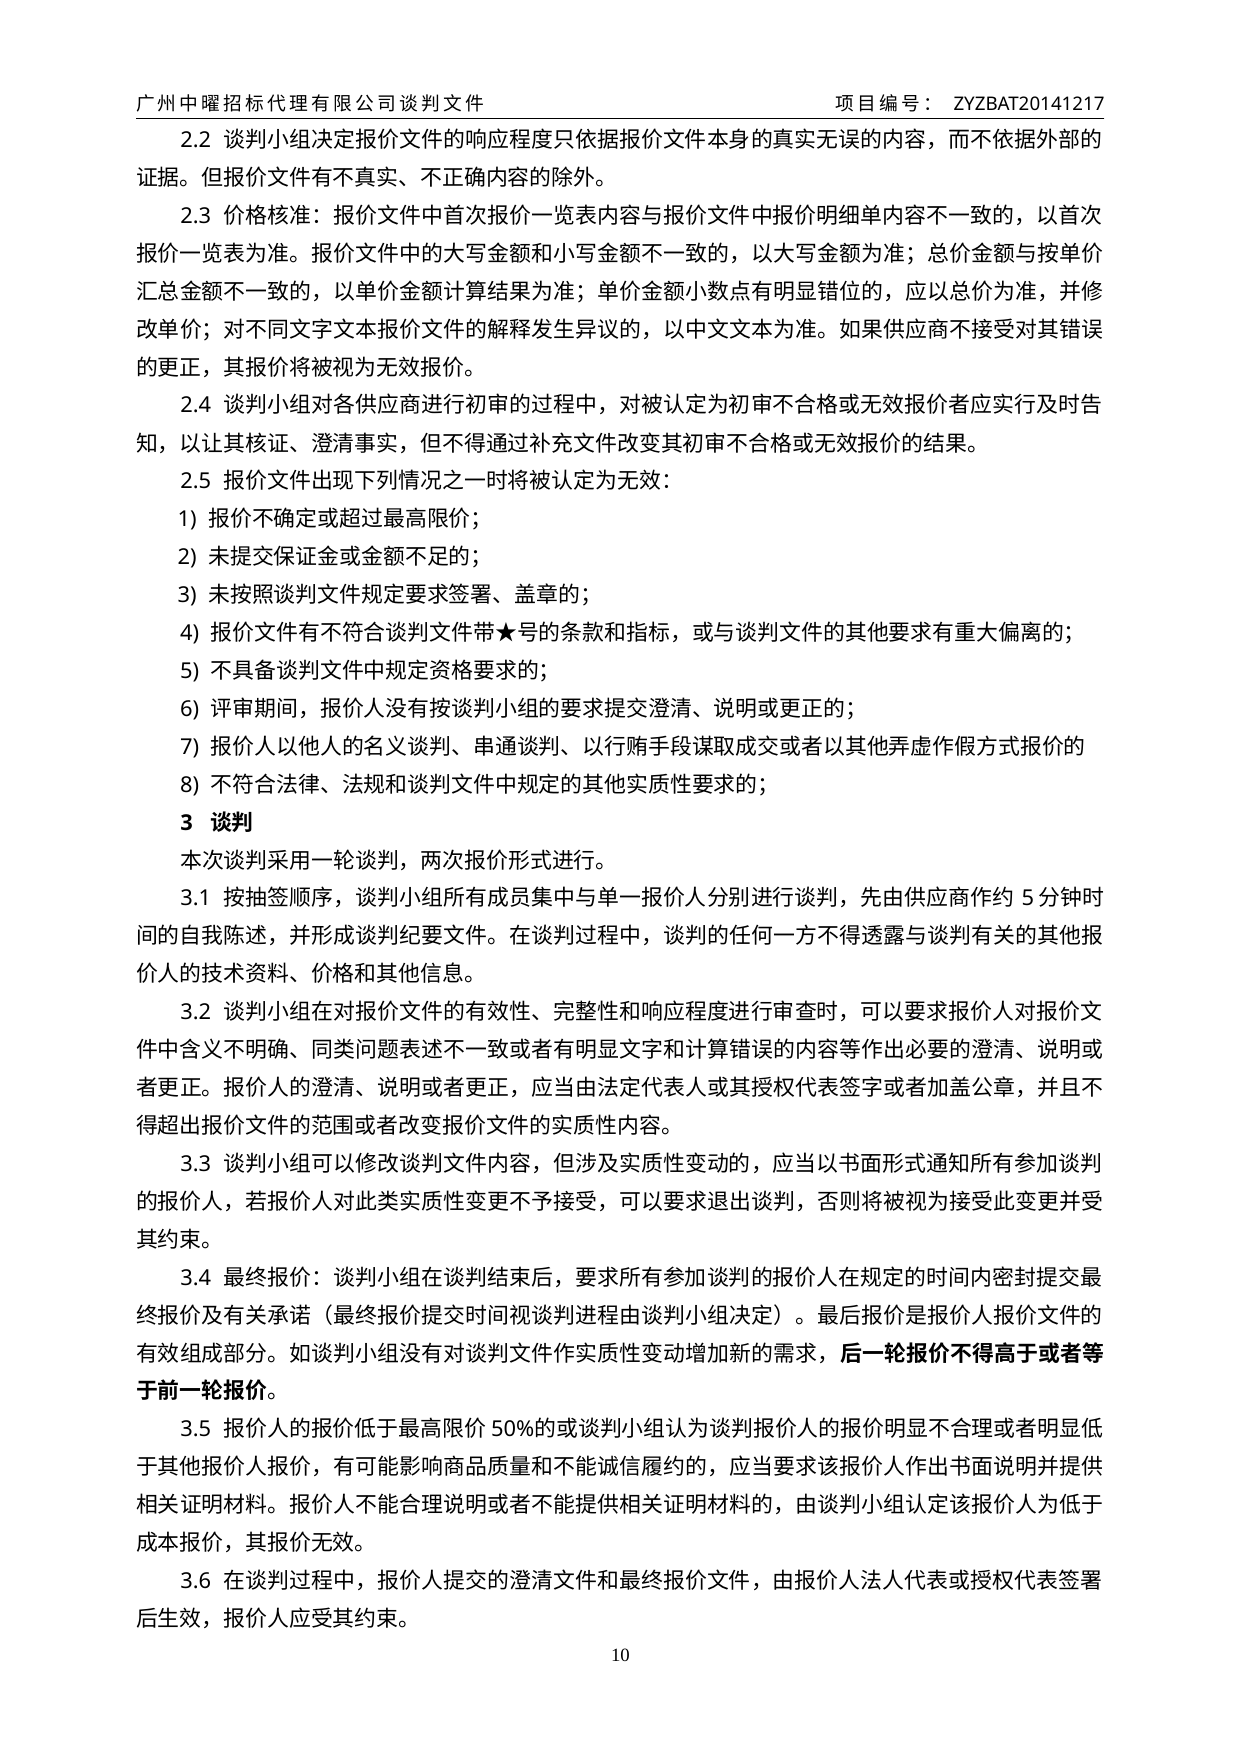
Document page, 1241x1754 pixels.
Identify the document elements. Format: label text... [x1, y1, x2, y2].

text 8) 不符合法律、法规和谈判文件中规定的其他实质性要求的； [180, 764, 1104, 802]
list 价格核准：报价文件中首次报价一览表内容与报价文件中报价明细单内容不一致的，以首次报价一览表为准。报价文件中的大写金额和小写金额不一致的，以大写金额为准；总价金额与按单价汇总金额不一致的，以单价金额计算结果为准；单价金额小数点有明显错位的，应以总价为准，并修改单价；对不同文字文本报价文件的解释发生异议的，以中文文本为准。如果供应商不接受对其错误的更正，其报价将被视为无效报价。 [136, 195, 1104, 384]
text 6) 评审期间，报价人没有按谈判小组的要求提交澄清、说明或更正的； [180, 688, 1104, 726]
list 最终报价：谈判小组在谈判结束后，要求所有参加谈判的报价人在规定的时间内密封提交最终报价及有关承诺（最终报价提交时间视谈判进程由谈判小组决定）。最后报价是报价人报价文件的有效组成部分。如谈判小组没有对谈判文件作实质性变动增加新的需求，后一轮报价不得高于或者等于前一轮报价。 [136, 1257, 1104, 1408]
list 在谈判过程中，报价人提交的澄清文件和最终报价文件，由报价人法人代表或授权代表签署后生效，报价人应受其约束。 [136, 1560, 1104, 1636]
text 7) 报价人以他人的名义谈判、串通谈判、以行贿手段谋取成交或者以其他弄虚作假方式报价的 [180, 726, 1104, 764]
text 4) 报价文件有不符合谈判文件带★号的条款和指标，或与谈判文件的其他要求有重大偏离的； [180, 612, 1104, 650]
text 本次谈判采用一轮谈判，两次报价形式进行。 [136, 839, 1104, 877]
list 谈判小组在对报价文件的有效性、完整性和响应程度进行审查时，可以要求报价人对报价文件中含义不明确、同类问题表述不一致或者有明显文字和计算错误的内容等作出必要的澄清、说明或者更正。报价人的澄清、说明或者更正，应当由法定代表人或其授权代表签字或者加盖公章，并且不得超出报价文件的范围或者改变报价文件的实质性内容。 [136, 991, 1104, 1143]
list 报价文件出现下列情况之一时将被认定为无效： [136, 460, 1104, 498]
text 5) 不具备谈判文件中规定资格要求的； [180, 650, 1104, 688]
text 2) 未提交保证金或金额不足的； [177, 536, 1104, 574]
text 3) 未按照谈判文件规定要求签署、盖章的； [177, 574, 1104, 612]
list 谈判小组对各供应商进行初审的过程中，对被认定为初审不合格或无效报价者应实行及时告知，以让其核证、澄清事实，但不得通过补充文件改变其初审不合格或无效报价的结果。 [136, 384, 1104, 460]
text 1) 报价不确定或超过最高限价； [177, 498, 1104, 536]
list 按抽签顺序，谈判小组所有成员集中与单一报价人分别进行谈判，先由供应商作约5分钟时间的自我陈述，并形成谈判纪要文件。在谈判过程中，谈判的任何一方不得透露与谈判有关的其他报价人的技术资料、价格和其他信息。 [136, 877, 1104, 991]
list 谈判小组决定报价文件的响应程度只依据报价文件本身的真实无误的内容，而不依据外部的证据。但报价文件有不真实、不正确内容的除外。 [136, 119, 1104, 195]
list 谈判小组可以修改谈判文件内容，但涉及实质性变动的，应当以书面形式通知所有参加谈判的报价人，若报价人对此类实质性变更不予接受，可以要求退出谈判，否则将被视为接受此变更并受其约束。 [136, 1143, 1104, 1257]
list 谈判 [136, 802, 1104, 839]
list 报价人的报价低于最高限价50%的或谈判小组认为谈判报价人的报价明显不合理或者明显低于其他报价人报价，有可能影响商品质量和不能诚信履约的，应当要求该报价人作出书面说明并提供相关证明材料。报价人不能合理说明或者不能提供相关证明材料的，由谈判小组认定该报价人为低于成本报价，其报价无效。 [136, 1408, 1104, 1560]
